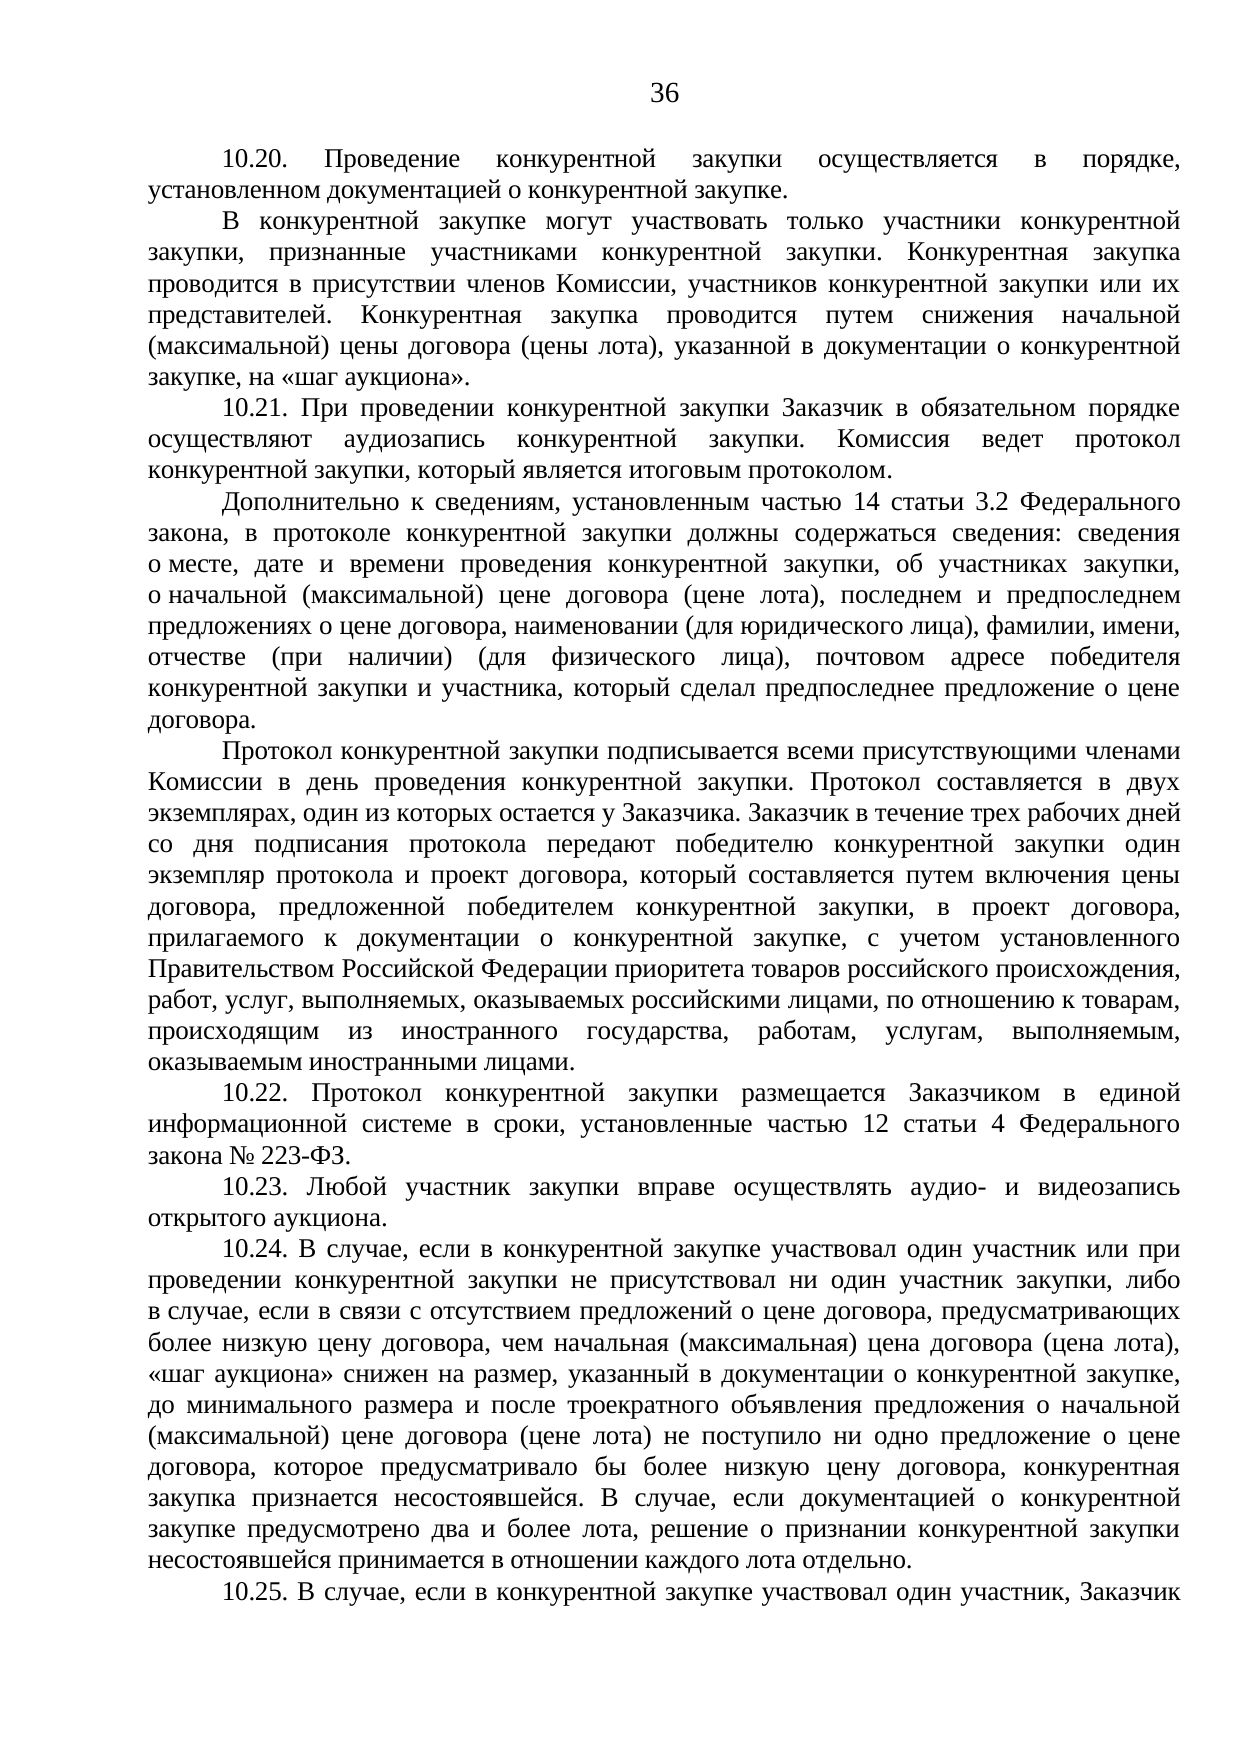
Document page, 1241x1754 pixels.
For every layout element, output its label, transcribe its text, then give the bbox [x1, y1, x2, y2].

text 10.22. Протокол конкурентной закупки размещается Заказчиком в единой информационной системе в сроки, установленные частью 12 статьи 4 Федерального закона № 223-ФЗ. [148, 1076, 1181, 1170]
text Дополнительно к сведениям, установленным частью 14 статьи 3.2 Федерального закона, в протоколе конкурентной закупки должны содержаться сведения: сведения о месте, дате и времени проведения конкурентной закупки, об участниках закупки, о начальной (максимальной) цене договора (цене лота), последнем и предпоследнем предложениях о цене договора, наименовании (для юридического лица), фамилии, имени, отчестве (при наличии) (для физического лица), почтовом адресе победителя конкурентной закупки и участника, который сделал предпоследнее предложение о цене договора. [148, 485, 1181, 734]
text 10.20. Проведение конкурентной закупки осуществляется в порядке, установленном документацией о конкурентной закупке. [148, 142, 1181, 204]
text В конкурентной закупке могут участвовать только участники конкурентной закупки, признанные участниками конкурентной закупки. Конкурентная закупка проводится в присутствии членов Комиссии, участников конкурентной закупки или их представителей. Конкурентная закупка проводится путем снижения начальной (максимальной) цены договора (цены лота), указанной в документации о конкурентной закупке, на «шаг аукциона». [148, 204, 1181, 391]
text 10.23. Любой участник закупки вправе осуществлять аудио- и видеозапись открытого аукциона. [148, 1170, 1181, 1232]
text Протокол конкурентной закупки подписывается всеми присутствующими членами Комиссии в день проведения конкурентной закупки. Протокол составляется в двух экземплярах, один из которых остается у Заказчика. Заказчик в течение трех рабочих дней со дня подписания протокола передают победителю конкурентной закупки один экземпляр протокола и проект договора, который составляется путем включения цены договора, предложенной победителем конкурентной закупки, в проект договора, прилагаемого к документации о конкурентной закупке, с учетом установленного Правительством Российской Федерации приоритета товаров российского происхождения, работ, услуг, выполняемых, оказываемых российскими лицами, по отношению к товарам, происходящим из иностранного государства, работам, услугам, выполняемым, оказываемым иностранными лицами. [148, 734, 1181, 1076]
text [148, 1575, 1181, 1606]
text 10.24. В случае, если в конкурентной закупке участвовал один участник или при проведении конкурентной закупки не присутствовал ни один участник закупки, либо в случае, если в связи с отсутствием предложений о цене договора, предусматривающих более низкую цену договора, чем начальная (максимальная) цена договора (цена лота), «шаг аукциона» снижен на размер, указанный в документации о конкурентной закупке, до минимального размера и после троекратного объявления предложения о начальной (максимальной) цене договора (цене лота) не поступило ни одно предложение о цене договора, которое предусматривало бы более низкую цену договора, конкурентная закупка признается несостоявшейся. В случае, если документацией о конкурентной закупке предусмотрено два и более лота, решение о признании конкурентной закупки несостоявшейся принимается в отношении каждого лота отдельно. [148, 1232, 1181, 1575]
text 10.21. При проведении конкурентной закупки Заказчик в обязательном порядке осуществляют аудиозапись конкурентной закупки. Комиссия ведет протокол конкурентной закупки, который является итоговым протоколом. [148, 391, 1181, 485]
